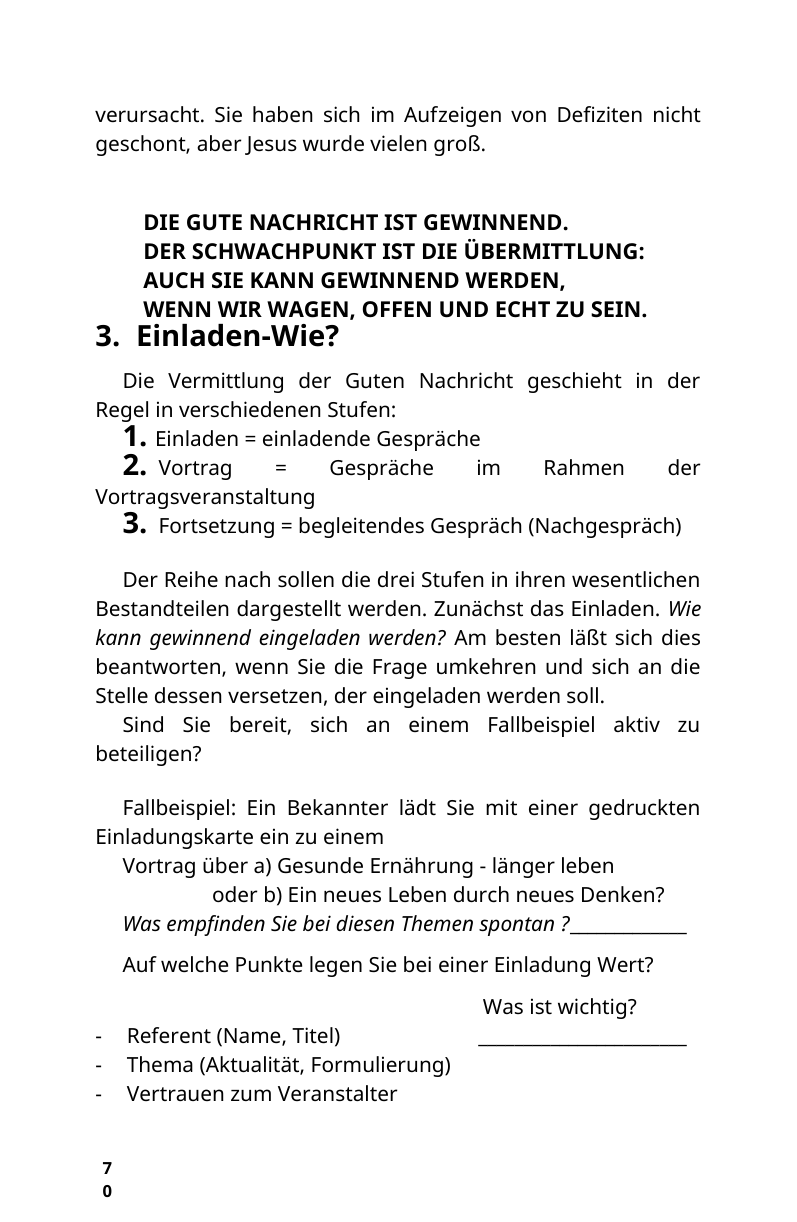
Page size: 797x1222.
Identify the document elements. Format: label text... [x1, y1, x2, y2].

text Der Reihe nach sollen die drei Stufen in ihren wesentlichen Bestandteilen dargestellt werden. Zunächst das Einladen. Wie kann gewinnend eingeladen werden? Am besten läßt sich dies beantworten, wenn Sie die Frage umkehren und sich an die Stelle dessen versetzen, der eingeladen werden soll. [95, 564, 701, 709]
text Fallbeispiel: Ein Bekannter lädt Sie mit einer gedruckten Einladungskarte ein zu einem [95, 792, 701, 850]
list Einladen = einladende Gespräche [95, 423, 701, 452]
list Referent (Name, Titel) [95, 1020, 701, 1049]
text WENN WIR WAGEN, OFFEN UND ECHT ZU SEIN. [143, 294, 701, 323]
list Vertrauen zum Veranstalter [95, 1078, 701, 1107]
subtitle Einladen-Wie? [95, 323, 701, 353]
text oder b) Ein neues Leben durch neues Denken? Was empfinden Sie bei diesen Themen spontan ? [122, 879, 701, 937]
text Auf welche Punkte legen Sie bei einer Einladung Wert? [95, 956, 701, 977]
text Die Vermittlung der Guten Nachricht geschieht in der Regel in verschiedenen Stufen: [95, 366, 701, 423]
text Vortrag über a) Gesunde Ernährung - länger leben [95, 850, 701, 879]
text AUCH SIE KANN GEWINNEND WERDEN, [143, 266, 701, 294]
list Vortrag = Gespräche im Rahmen der Vortragsveranstaltung [95, 452, 701, 510]
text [95, 100, 701, 158]
list Thema (Aktualität, Formulierung) [95, 1049, 701, 1078]
list Fortsetzung = begleitendes Gespräch (Nachgespräch) [95, 510, 701, 539]
text DER SCHWACHPUNKT IST DIE ÜBERMITTLUNG: [143, 237, 701, 266]
text Sind Sie bereit, sich an einem Fallbeispiel aktiv zu beteiligen? [95, 709, 701, 767]
text Was ist wichtig? [483, 991, 701, 1020]
text DIE GUTE NACHRICHT IST GEWINNEND. [143, 208, 701, 237]
